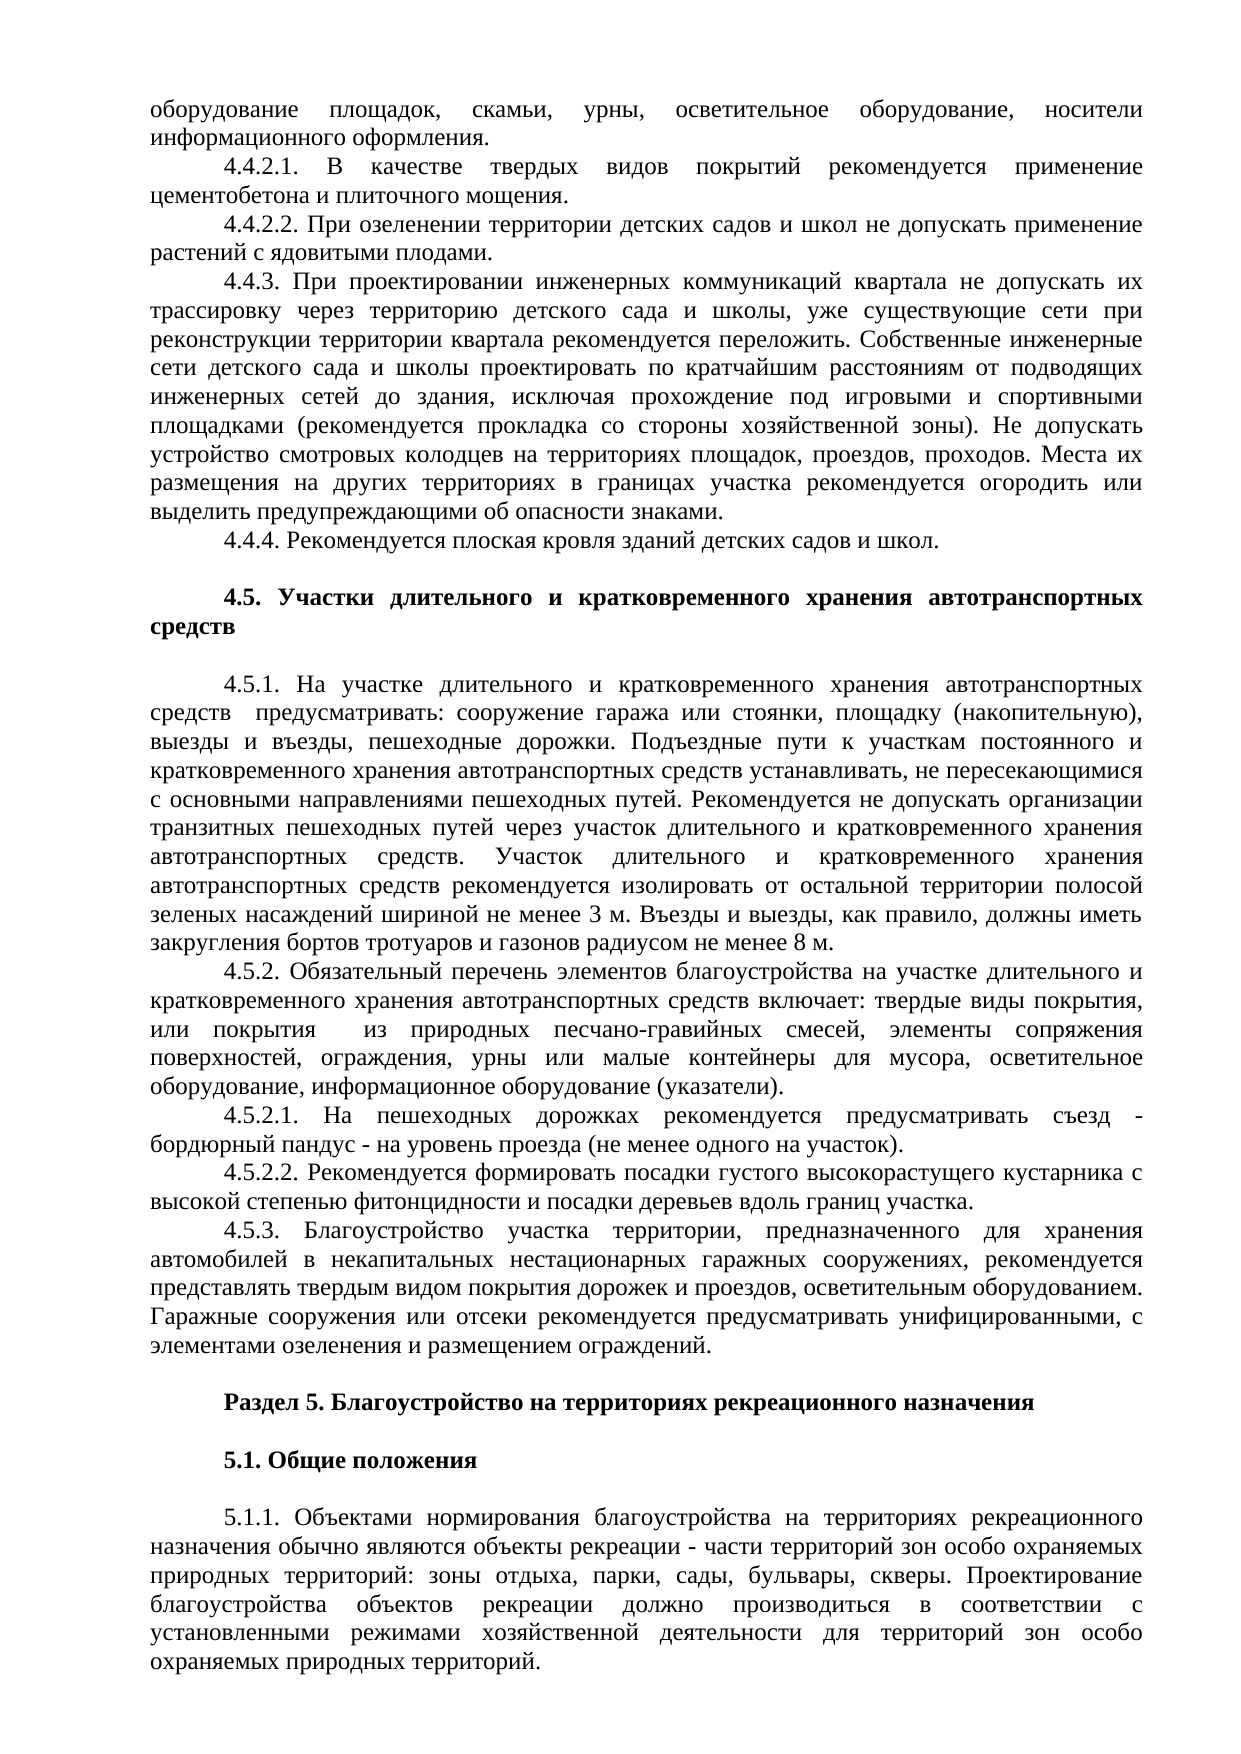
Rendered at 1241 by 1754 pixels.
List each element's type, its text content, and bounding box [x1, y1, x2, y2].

text 4.4.2.1. В качестве твердых видов покрытий рекомендуется применение цементобетона и плиточного мощения. [150, 151, 1144, 209]
text Раздел 5. Благоустройство на территориях рекреационного назначения [150, 1387, 1144, 1416]
text 5.1.1. Объектами нормирования благоустройства на территориях рекреационного назначения обычно являются объекты рекреации - части территорий зон особо охраняемых природных территорий: зоны отдыха, парки, сады, бульвары, скверы. Проектирование благоустройства объектов рекреации должно производиться в соответствии с установленными режимами хозяйственной деятельности для территорий зон особо охраняемых природных территорий. [150, 1502, 1144, 1675]
text 4.5.3. Благоустройство участка территории, предназначенного для хранения автомобилей в некапитальных нестационарных гаражных сооружениях, рекомендуется представлять твердым видом покрытия дорожек и проездов, осветительным оборудованием. Гаражные сооружения или отсеки рекомендуется предусматривать унифицированными, с элементами озеленения и размещением ограждений. [150, 1215, 1144, 1359]
text 4.4.3. При проектировании инженерных коммуникаций квартала не допускать их трассировку через территорию детского сада и школы, уже существующие сети при реконструкции территории квартала рекомендуется переложить. Собственные инженерные сети детского сада и школы проектировать по кратчайшим расстояниям от подводящих инженерных сетей до здания, исключая прохождение под игровыми и спортивными площадками (рекомендуется прокладка со стороны хозяйственной зоны). Не допускать устройство смотровых колодцев на территориях площадок, проездов, проходов. Места их размещения на других территориях в границах участка рекомендуется огородить или выделить предупреждающими об опасности знаками. [150, 266, 1144, 525]
text 4.5.1. На участке длительного и кратковременного хранения автотранспортных средств предусматривать: сооружение гаража или стоянки, площадку (накопительную), выезды и въезды, пешеходные дорожки. Подъездные пути к участкам постоянного и кратковременного хранения автотранспортных средств устанавливать, не пересекающимися с основными направлениями пешеходных путей. Рекомендуется не допускать организации транзитных пешеходных путей через участок длительного и кратковременного хранения автотранспортных средств. Участок длительного и кратковременного хранения автотранспортных средств рекомендуется изолировать от остальной территории полосой зеленых насаждений шириной не менее . Въезды и выезды, как правило, должны иметь закругления бортов тротуаров и газонов радиусом не менее . [150, 669, 1144, 956]
text 4.5.2.2. Рекомендуется формировать посадки густого высокорастущего кустарника с высокой степенью фитонцидности и посадки деревьев вдоль границ участка. [150, 1157, 1144, 1215]
text 4.4.2.2. При озеленении территории детских садов и школ не допускать применение растений с ядовитыми плодами. [150, 209, 1144, 266]
text 4.5. Участки длительного и кратковременного хранения автотранспортных средств [150, 582, 1144, 640]
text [150, 94, 1144, 151]
text 4.5.2. Обязательный перечень элементов благоустройства на участке длительного и кратковременного хранения автотранспортных средств включает: твердые виды покрытия, или покрытия из природных песчано-гравийных смесей, элементы сопряжения поверхностей, ограждения, урны или малые контейнеры для мусора, осветительное оборудование, информационное оборудование (указатели). [150, 956, 1144, 1100]
text 4.4.4. Рекомендуется плоская кровля зданий детских садов и школ. [150, 525, 1144, 554]
text 4.5.2.1. На пешеходных дорожках рекомендуется предусматривать съезд - бордюрный пандус - на уровень проезда (не менее одного на участок). [150, 1100, 1144, 1157]
text 5.1. Общие положения [150, 1445, 1144, 1474]
